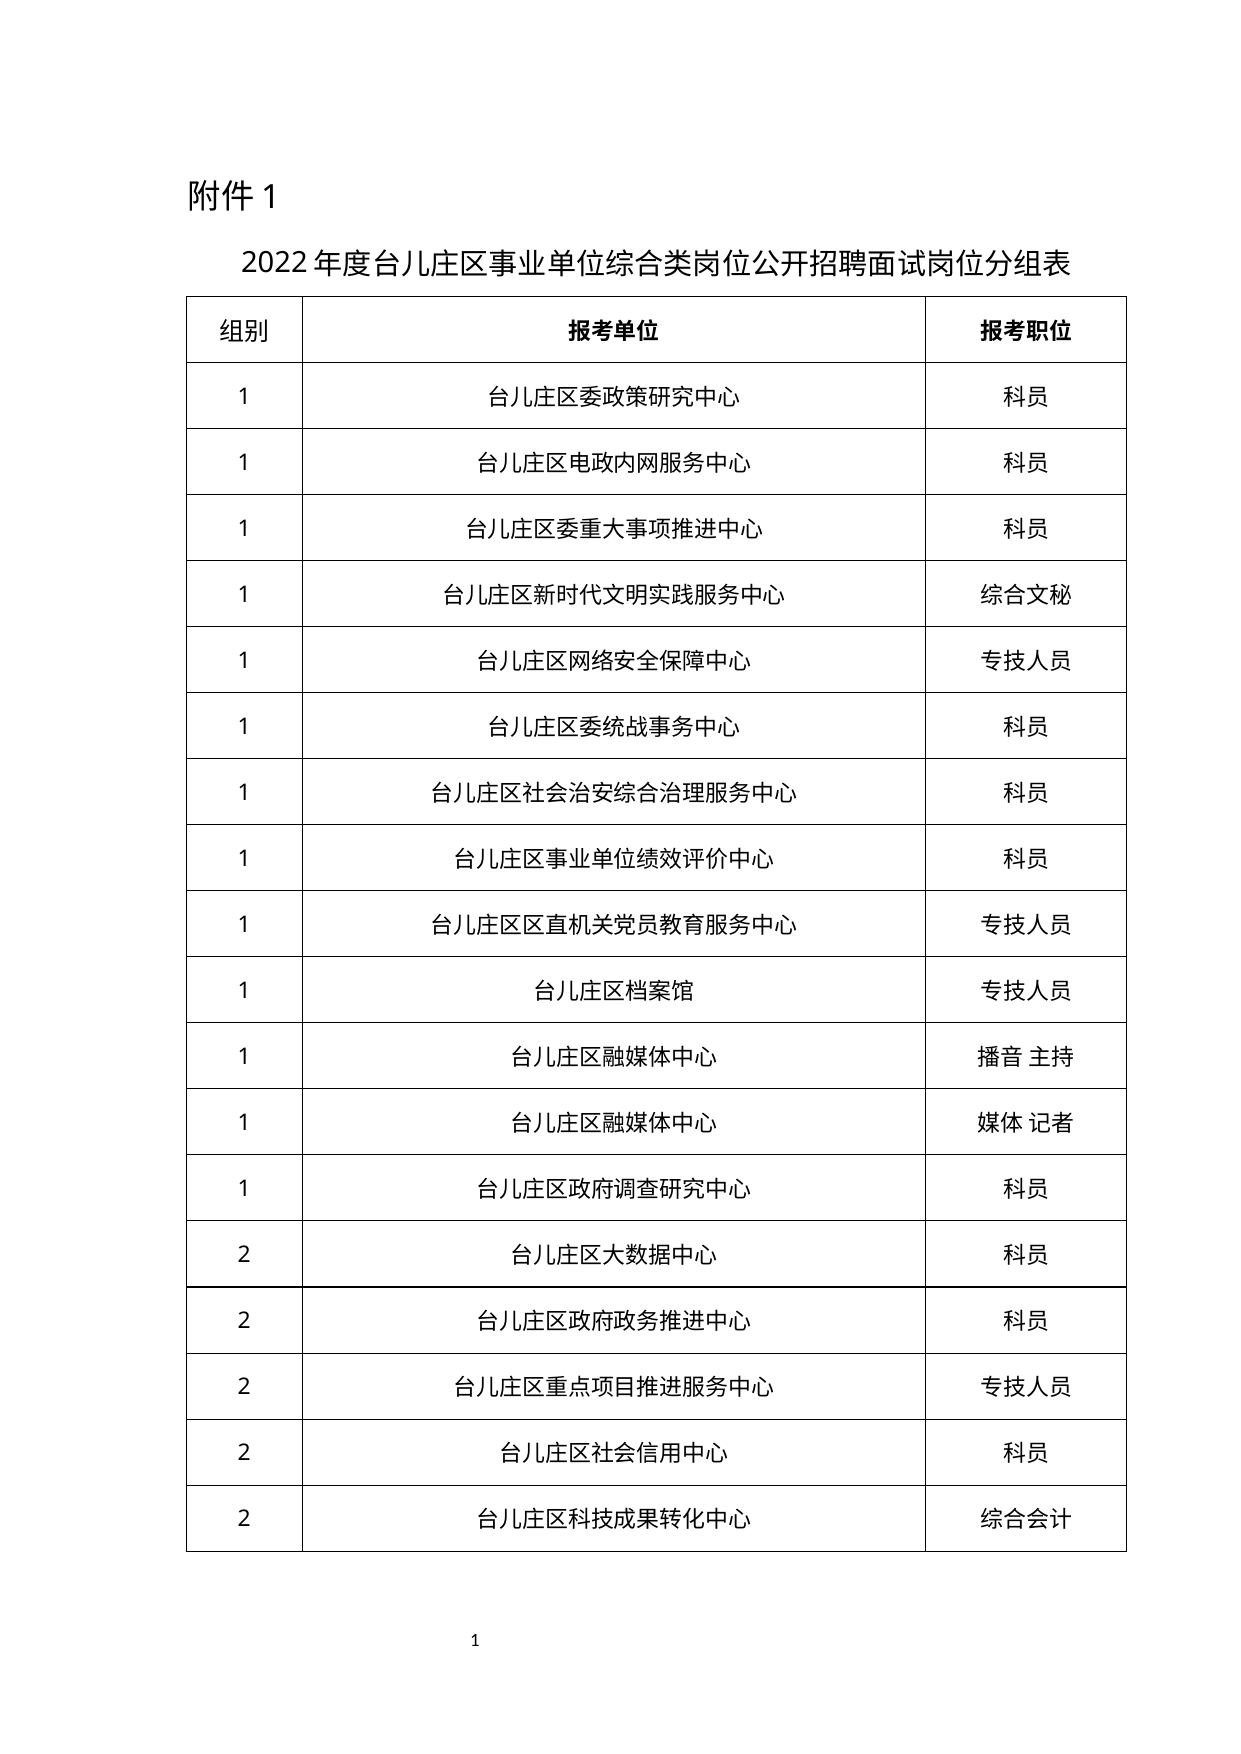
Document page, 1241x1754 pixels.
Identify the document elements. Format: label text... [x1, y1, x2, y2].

table_cell 报考职位 [926, 297, 1126, 362]
table_cell 科员 [926, 693, 1126, 758]
table_cell 播音 主持 [926, 1023, 1126, 1088]
table_cell 科员 [926, 363, 1126, 428]
table_cell 台儿庄区网络安全保障中心 [303, 627, 925, 692]
table_cell 2 [187, 1420, 302, 1484]
table_cell 2 [187, 1486, 302, 1551]
table_cell 台儿庄区社会治安综合治理服务中心 [303, 759, 925, 824]
table_cell 1 [187, 1023, 302, 1088]
table_cell 2 [187, 1221, 302, 1286]
table_cell 台儿庄区电政内网服务中心 [303, 429, 925, 494]
table_cell 1 [187, 561, 302, 626]
table_cell 组别 [187, 297, 302, 362]
table_cell 1 [187, 363, 302, 428]
table_cell 台儿庄区融媒体中心 [303, 1023, 925, 1088]
table_cell 专技人员 [926, 627, 1126, 692]
table_cell 科员 [926, 429, 1126, 494]
table_cell 2 [187, 1354, 302, 1418]
table_cell 综合会计 [926, 1486, 1126, 1551]
table_cell 媒体 记者 [926, 1089, 1126, 1154]
table_cell 专技人员 [926, 891, 1126, 956]
table_cell 科员 [926, 825, 1126, 890]
table_cell 综合文秘 [926, 561, 1126, 626]
table_cell 科员 [926, 1288, 1126, 1352]
table_cell 台儿庄区科技成果转化中心 [303, 1486, 925, 1551]
table_cell 1 [187, 1089, 302, 1154]
table_cell 台儿庄区新时代文明实践服务中心 [303, 561, 925, 626]
text 附件1 [187, 162, 1053, 227]
table_cell 专技人员 [926, 1354, 1126, 1418]
table_cell 1 [187, 825, 302, 890]
table_cell 台儿庄区重点项目推进服务中心 [303, 1354, 925, 1418]
table_cell 1 [187, 891, 302, 956]
table_cell 台儿庄区事业单位绩效评价中心 [303, 825, 925, 890]
table_cell 台儿庄区委统战事务中心 [303, 693, 925, 758]
table_cell 台儿庄区政府调查研究中心 [303, 1155, 925, 1220]
table_cell 1 [187, 1155, 302, 1220]
table_cell 1 [187, 957, 302, 1022]
table_cell 报考单位 [303, 297, 925, 362]
table_cell 科员 [926, 1155, 1126, 1220]
table_cell 1 [187, 759, 302, 824]
table_cell 科员 [926, 1420, 1126, 1484]
table_cell 科员 [926, 1221, 1126, 1286]
table_cell 台儿庄区融媒体中心 [303, 1089, 925, 1154]
table_cell 台儿庄区委政策研究中心 [303, 363, 925, 428]
table_cell 专技人员 [926, 957, 1126, 1022]
table_cell 台儿庄区档案馆 [303, 957, 925, 1022]
table_cell 2 [187, 1288, 302, 1352]
table_cell 1 [187, 627, 302, 692]
table_cell 台儿庄区社会信用中心 [303, 1420, 925, 1484]
table_cell 台儿庄区委重大事项推进中心 [303, 495, 925, 560]
table_cell 科员 [926, 495, 1126, 560]
table_cell 1 [187, 429, 302, 494]
table_cell 科员 [926, 759, 1126, 824]
table_cell 台儿庄区大数据中心 [303, 1221, 925, 1286]
table_header 2022年度台儿庄区事业单位综合类岗位公开招聘面试岗位分组表 [186, 227, 1127, 296]
table_cell 1 [187, 495, 302, 560]
table_cell 台儿庄区政府政务推进中心 [303, 1288, 925, 1352]
table_cell 1 [187, 693, 302, 758]
table_cell 台儿庄区区直机关党员教育服务中心 [303, 891, 925, 956]
